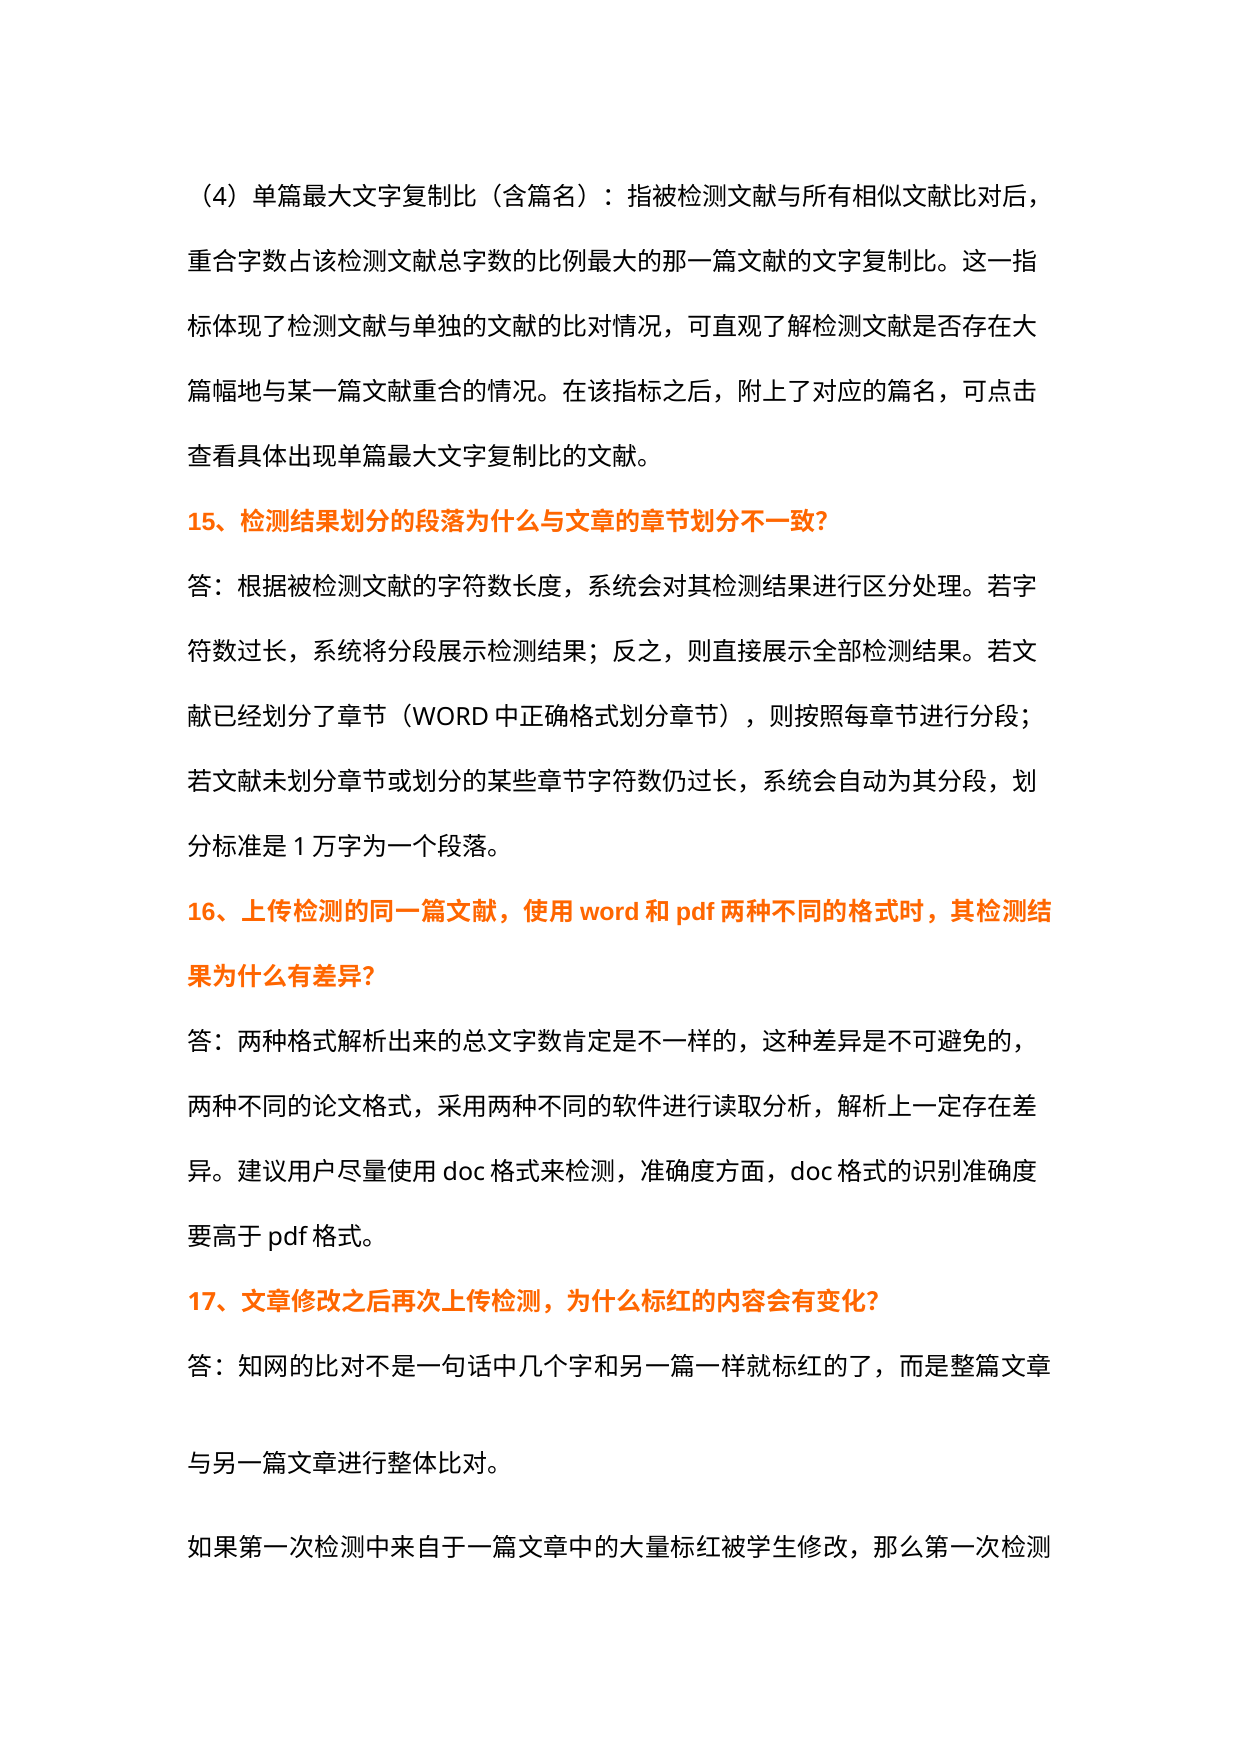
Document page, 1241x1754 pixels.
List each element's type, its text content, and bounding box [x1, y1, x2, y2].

text （4）单篇最大文字复制比（含篇名）：指被检测文献与所有相似文献比对后，重合字数占该检测文献总字数的比例最大的那一篇文献的文字复制比。这一指标体现了检测文献与单独的文献的比对情况，可直观了解检测文献是否存在大篇幅地与某一篇文献重合的情况。在该指标之后，附上了对应的篇名，可点击查看具体出现单篇最大文字复制比的文献。 [187, 162, 1053, 487]
subtitle 16、上传检测的同一篇文献，使用word和pdf两种不同的格式时，其检测结果为什么有差异？ [187, 877, 1053, 1007]
subtitle 17、文章修改之后再次上传检测，为什么标红的内容会有变化？ [187, 1267, 1053, 1332]
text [187, 1513, 1053, 1578]
subtitle 15、检测结果划分的段落为什么与文章的章节划分不一致？ [187, 487, 1053, 552]
text 答：根据被检测文献的字符数长度，系统会对其检测结果进行区分处理。若字符数过长，系统将分段展示检测结果；反之，则直接展示全部检测结果。若文献已经划分了章节（WORD中正确格式划分章节），则按照每章节进行分段；若文献未划分章节或划分的某些章节字符数仍过长，系统会自动为其分段，划分标准是1万字为一个段落。 [187, 552, 1053, 877]
text 答：知网的比对不是一句话中几个字和另一篇一样就标红的了，而是整篇文章与另一篇文章进行整体比对。 [187, 1332, 1053, 1494]
text 答：两种格式解析出来的总文字数肯定是不一样的，这种差异是不可避免的，两种不同的论文格式，采用两种不同的软件进行读取分析，解析上一定存在差异。建议用户尽量使用doc格式来检测，准确度方面，doc格式的识别准确度要高于pdf格式。 [187, 1007, 1053, 1267]
